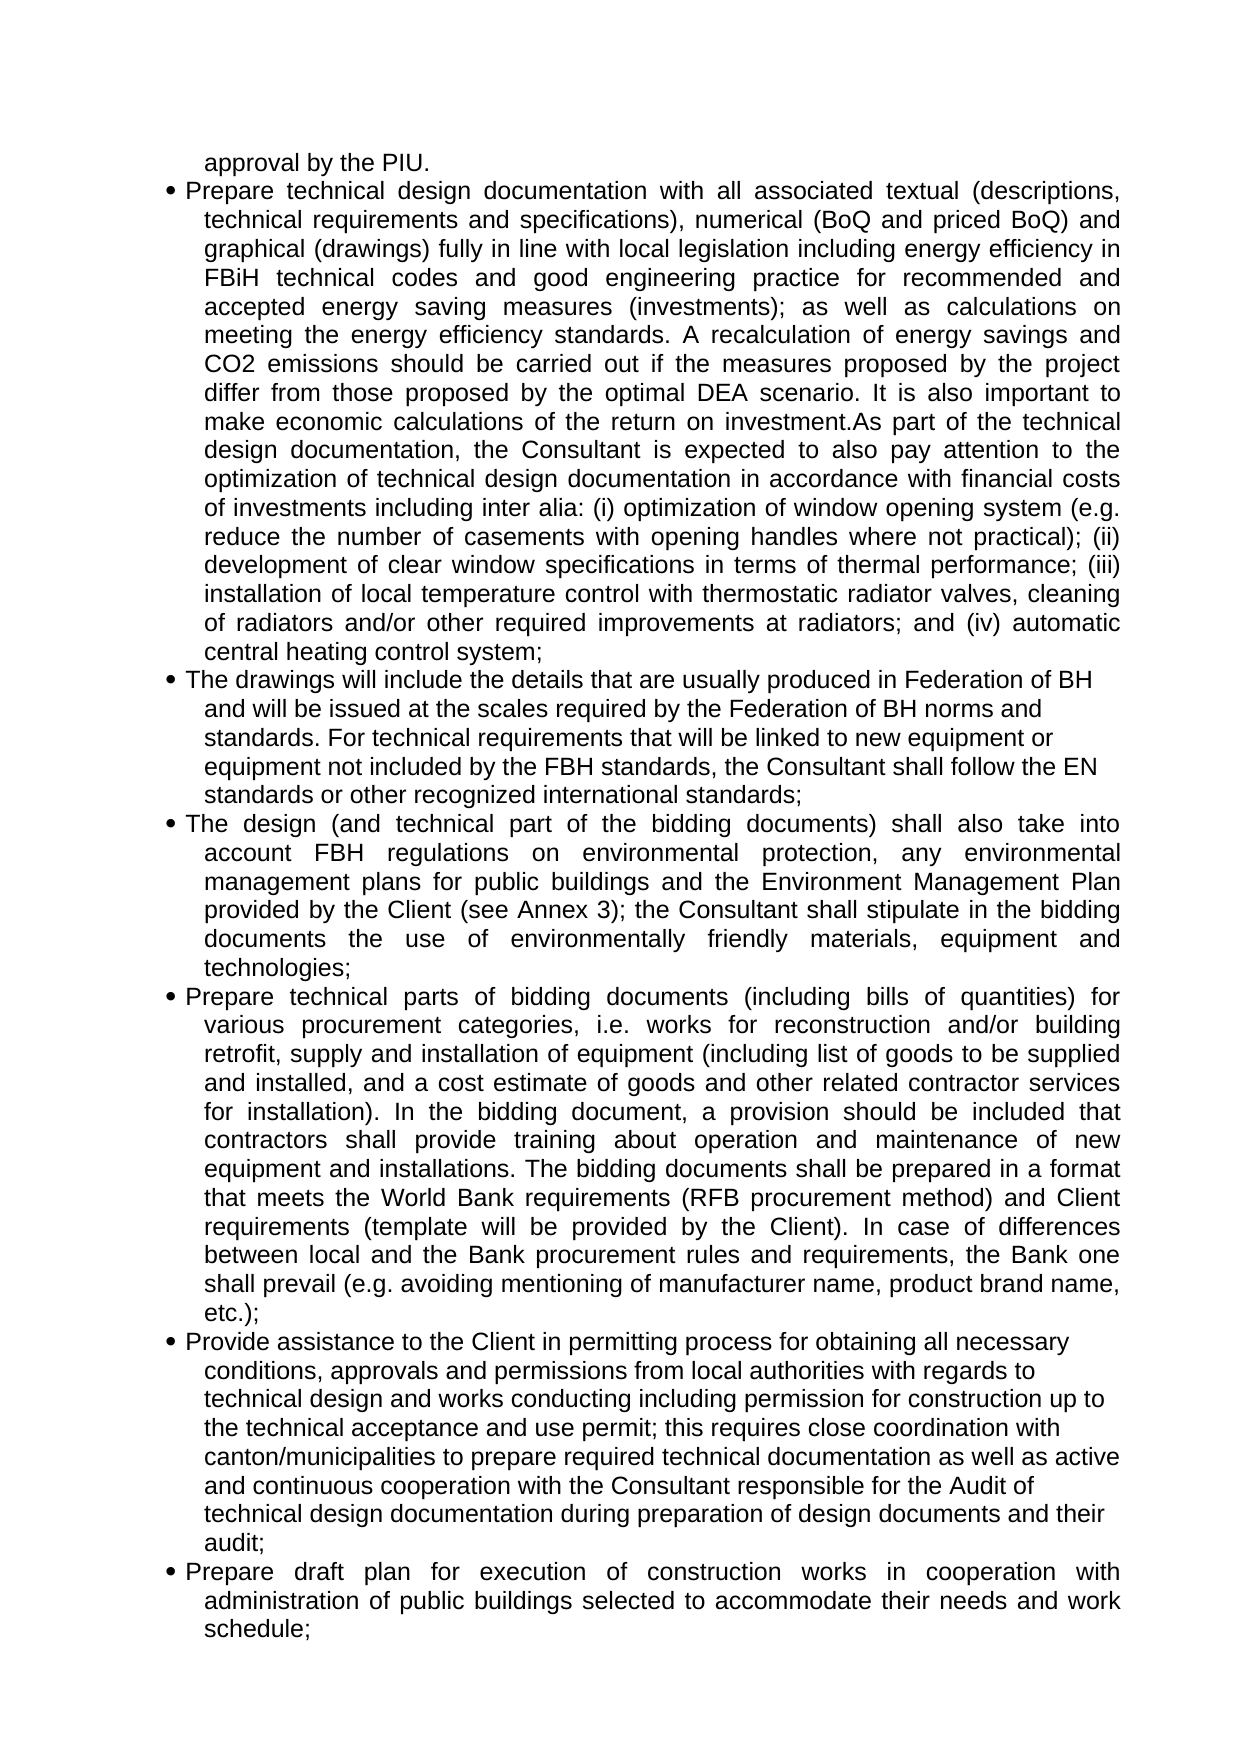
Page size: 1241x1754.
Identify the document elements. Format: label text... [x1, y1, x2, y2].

list The drawings will include the details that are usually produced in Federation of BH and will be issued at the scales required by the Federation of BH norms and standards. For technical requirements that will be linked to new equipment or equipment not included by the FBH standards, the Consultant shall follow the EN standards or other recognized international standards; [166, 665, 1122, 809]
list The design (and technical part of the bidding documents) shall also take into account FBH regulations on environmental protection, any environmental management plans for public buildings and the Environment Management Plan provided by the Client (see Annex 3); the Consultant shall stipulate in the bidding documents the use of environmentally friendly materials, equipment and technologies; [166, 809, 1122, 982]
list Provide assistance to the Client in permitting process for obtaining all necessary conditions, approvals and permissions from local authorities with regards to technical design and works conducting including permission for construction up to the technical acceptance and use permit; this requires close coordination with canton/municipalities to prepare required technical documentation as well as active and continuous cooperation with the Consultant responsible for the Audit of technical design documentation during preparation of design documents and their audit; [166, 1327, 1122, 1557]
list Prepare technical design documentation with all associated textual (descriptions, technical requirements and specifications), numerical (BoQ and priced BoQ) and graphical (drawings) fully in line with local legislation including energy efficiency in FBiH technical codes and good engineering practice for recommended and accepted energy saving measures (investments); as well as calculations on meeting the energy efficiency standards. A recalculation of energy savings and CO2 emissions should be carried out if the measures proposed by the project differ from those proposed by the optimal DEA scenario. It is also important to make economic calculations of the return on investment.As part of the technical design documentation, the Consultant is expected to also pay attention to the optimization of technical design documentation in accordance with financial costs of investments including inter alia: (i) optimization of window opening system (e.g. reduce the number of casements with opening handles where not practical); (ii) development of clear window specifications in terms of thermal performance; (iii) installation of local temperature control with thermostatic radiator valves, cleaning of radiators and/or other required improvements at radiators; and (iv) automatic central heating control system; [166, 176, 1122, 665]
list Prepare draft plan for execution of construction works in cooperation with administration of public buildings selected to accommodate their needs and work schedule; [166, 1557, 1122, 1643]
list Prepare technical parts of bidding documents (including bills of quantities) for various procurement categories, i.e. works for reconstruction and/or building retrofit, supply and installation of equipment (including list of goods to be supplied and installed, and a cost estimate of goods and other related contractor services for installation). In the bidding document, a provision should be included that contractors shall provide training about operation and maintenance of new equipment and installations. The bidding documents shall be prepared in a format that meets the World Bank requirements (RFB procurement method) and Client requirements (template will be provided by the Client). In case of differences between local and the Bank procurement rules and requirements, the Bank one shall prevail (e.g. avoiding mentioning of manufacturer name, product brand name, etc.); [166, 982, 1122, 1327]
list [166, 148, 1122, 176]
